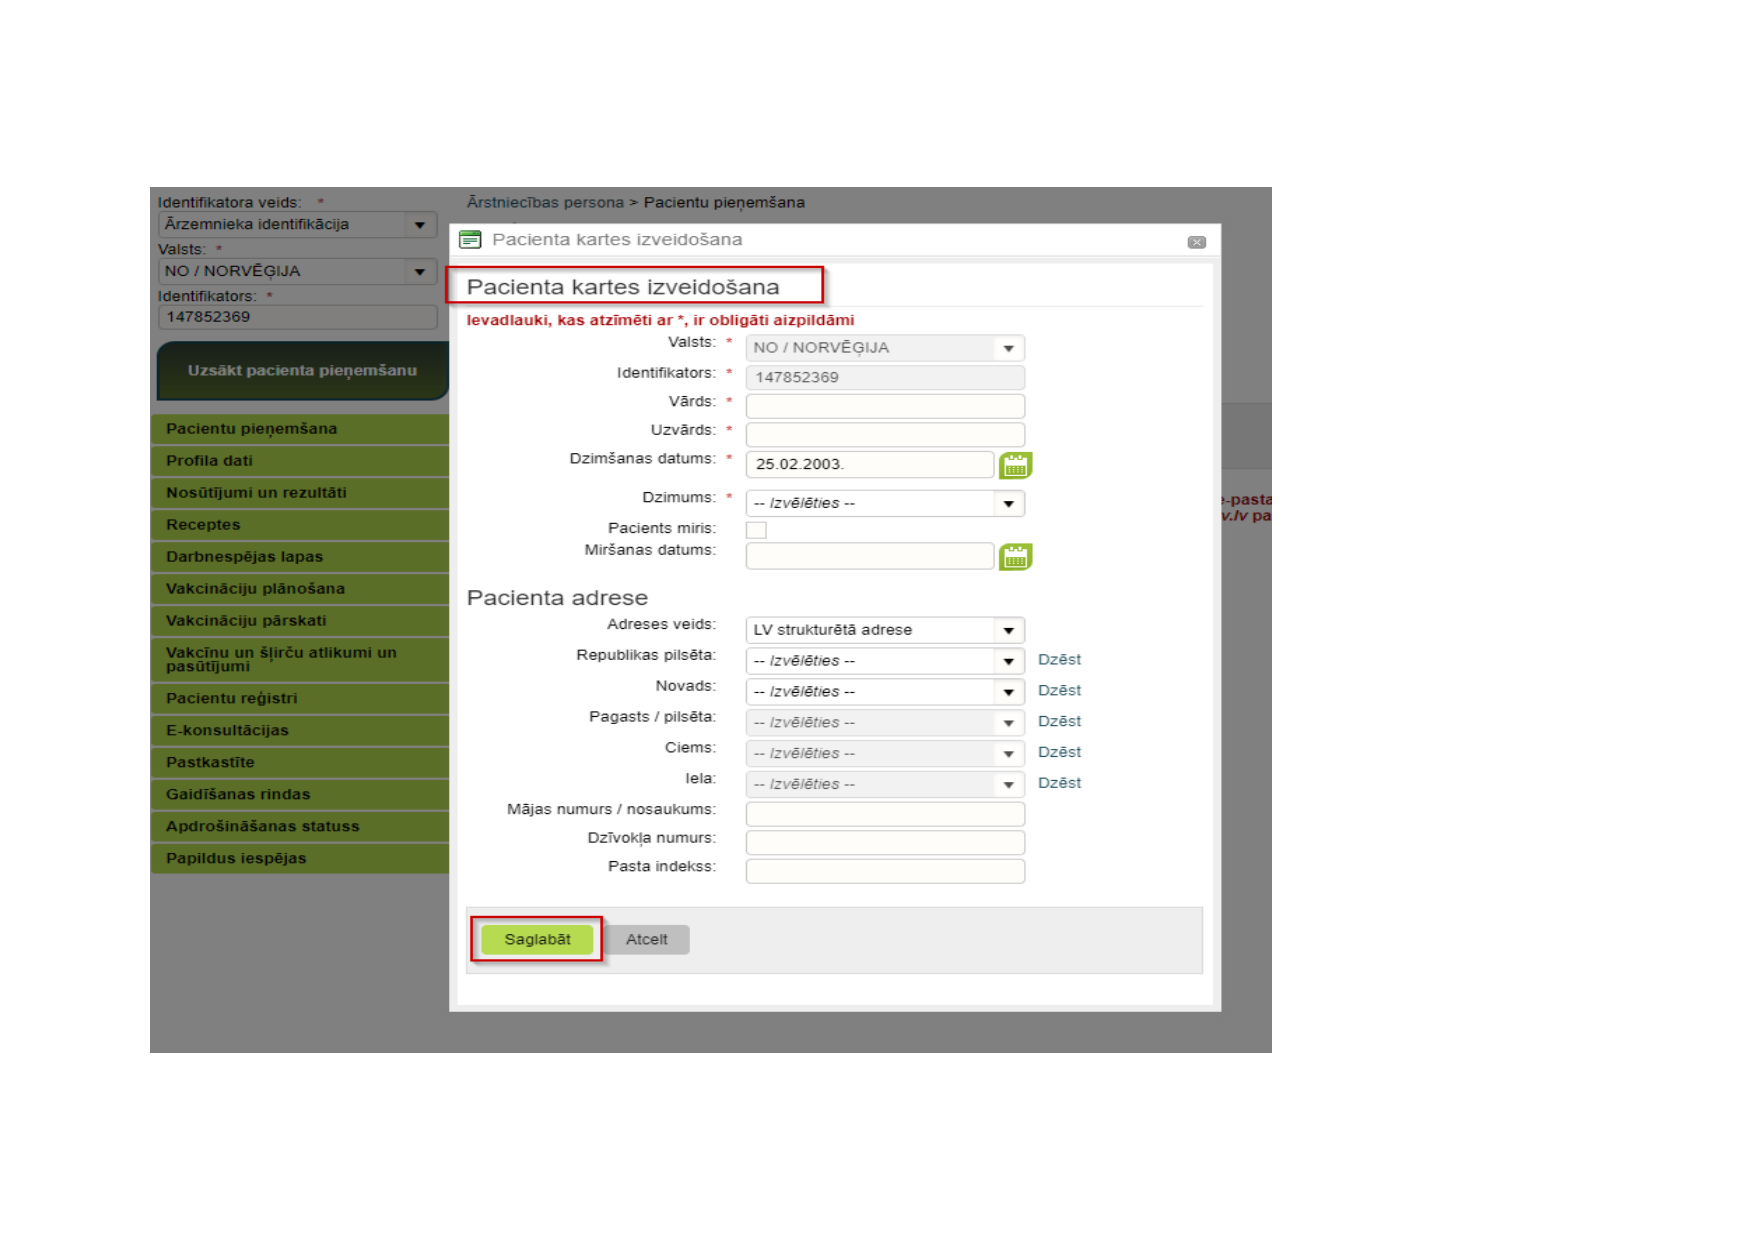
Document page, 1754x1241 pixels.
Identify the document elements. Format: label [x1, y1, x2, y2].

picture [150, 187, 1272, 1053]
